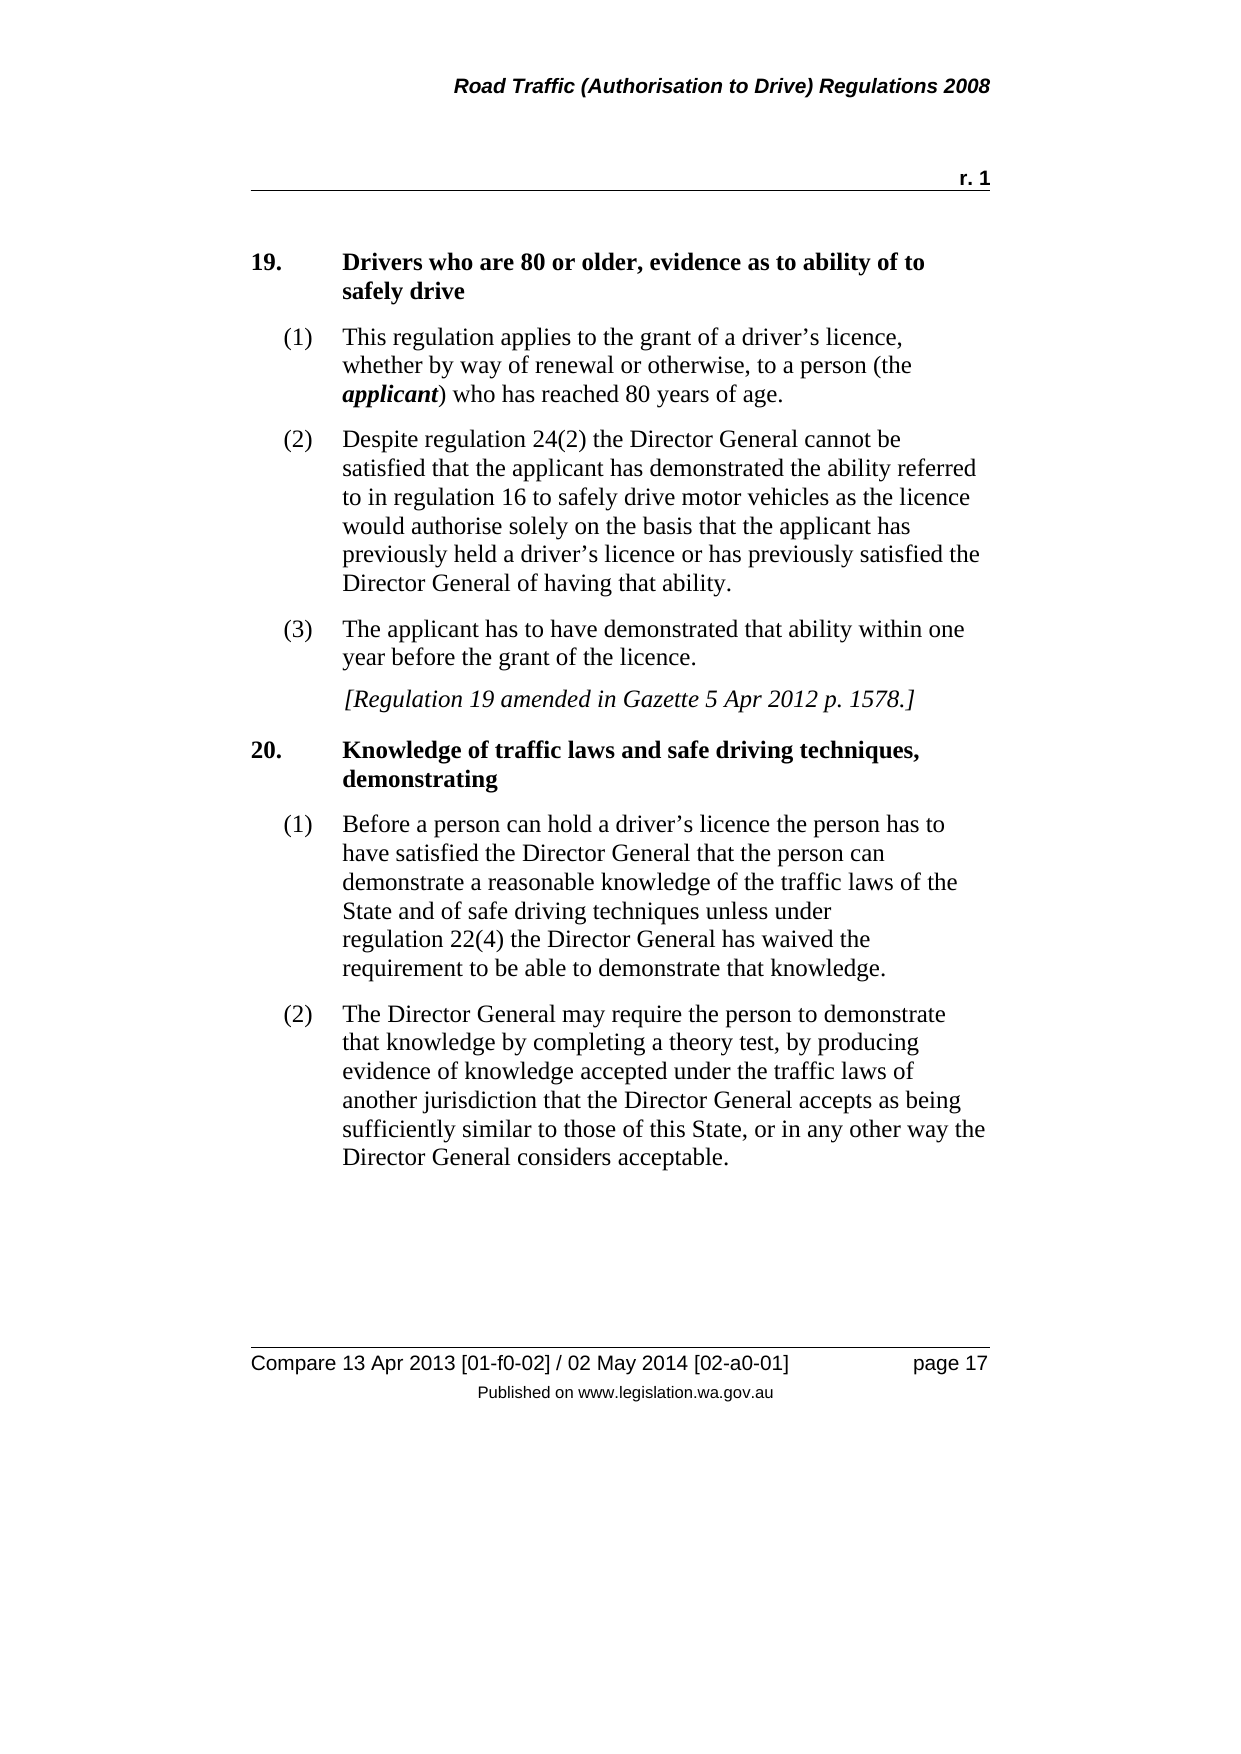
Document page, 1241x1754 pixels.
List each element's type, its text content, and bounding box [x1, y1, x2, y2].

subtitle 19. Drivers who are 80 or older, evidence as to ability of to safely drive [251, 247, 990, 305]
text (2) Despite regulation 24(2) the Director General cannot be satisfied that the applicant has demonstrated the ability referred to in regulation 16 to safely drive motor vehicles as the licence would authorise solely on the basis that the applicant has previously held a driver’s licence or has previously satisfied the Director General of having that ability. [251, 424, 990, 597]
text (3) The applicant has to have demonstrated that ability within one year before the grant of the licence. [251, 614, 990, 671]
text (1) Before a person can hold a driver’s licence the person has to have satisfied the Director General that the person can demonstrate a reasonable knowledge of the traffic laws of the State and of safe driving techniques unless under regulation 22(4) the Director General has waived the requirement to be able to demonstrate that knowledge. [251, 809, 990, 982]
text (2) The Director General may require the person to demonstrate that knowledge by completing a theory test, by producing evidence of knowledge accepted under the traffic laws of another jurisdiction that the Director General accepts as being sufficiently similar to those of this State, or in any other way the Director General considers acceptable. [251, 999, 990, 1171]
text [Regulation 19 amended in Gazette 5 Apr 2012 p. 1578.] [251, 684, 990, 712]
text (1) This regulation applies to the grant of a driver’s licence, whether by way of renewal or otherwise, to a person (the applicant) who has reached 80 years of age. [251, 322, 990, 408]
subtitle 20. Knowledge of traffic laws and safe driving techniques, demonstrating [251, 735, 990, 793]
